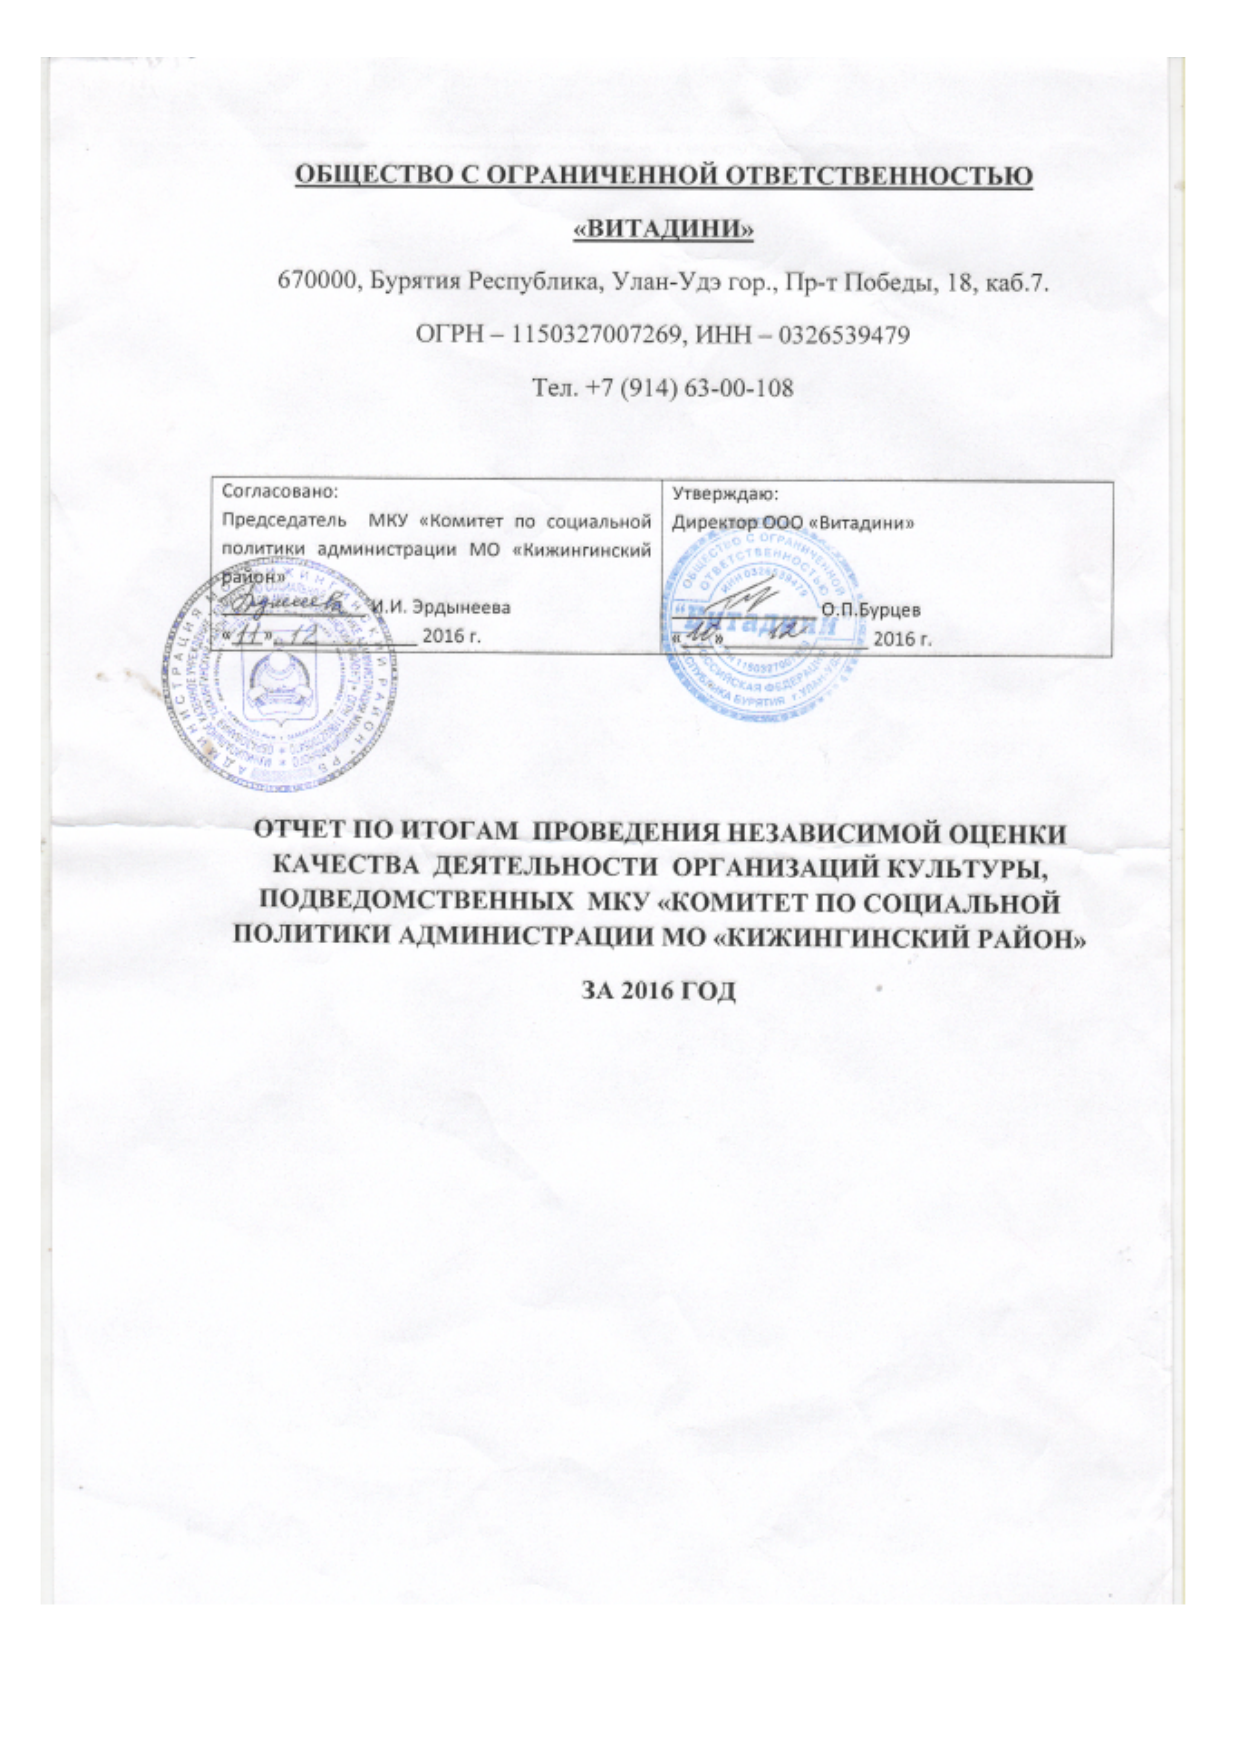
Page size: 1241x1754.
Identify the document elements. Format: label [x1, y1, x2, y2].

picture [40, 57, 1200, 1638]
